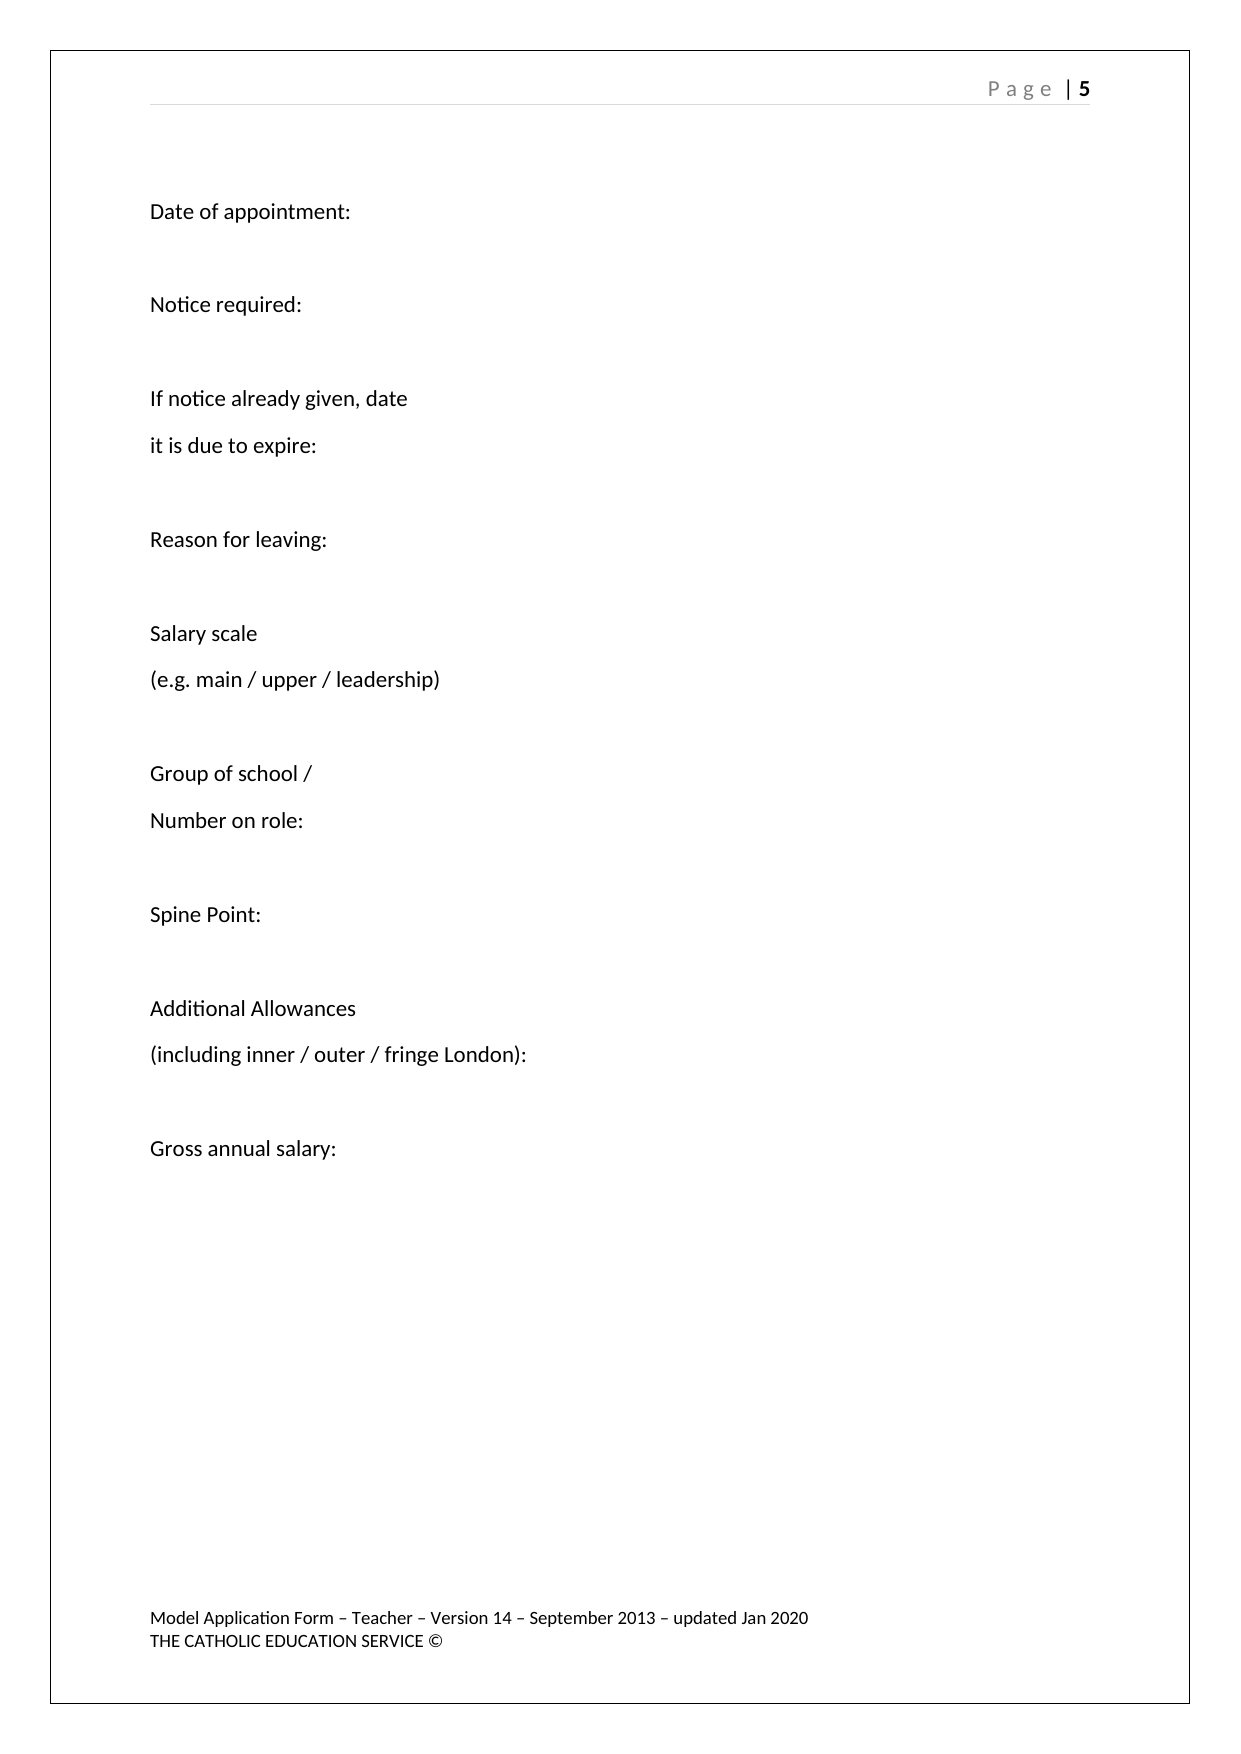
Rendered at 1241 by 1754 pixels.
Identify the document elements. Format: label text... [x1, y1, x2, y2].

text Gross annual salary: [150, 1134, 1090, 1162]
text Additional Allowances [150, 994, 1090, 1022]
text it is due to expire: [150, 431, 1090, 459]
text Number on role: [150, 806, 1090, 834]
text If notice already given, date [150, 384, 1090, 412]
text Group of school / [150, 759, 1090, 787]
text Notice required: [150, 291, 1090, 319]
text (including inner / outer / fringe London): [150, 1041, 1090, 1069]
text Spine Point: [150, 900, 1090, 928]
text Reason for leaving: [150, 525, 1090, 553]
text (e.g. main / upper / leadership) [150, 666, 1090, 694]
text Date of appointment: [150, 197, 1090, 225]
text Salary scale [150, 619, 1090, 647]
